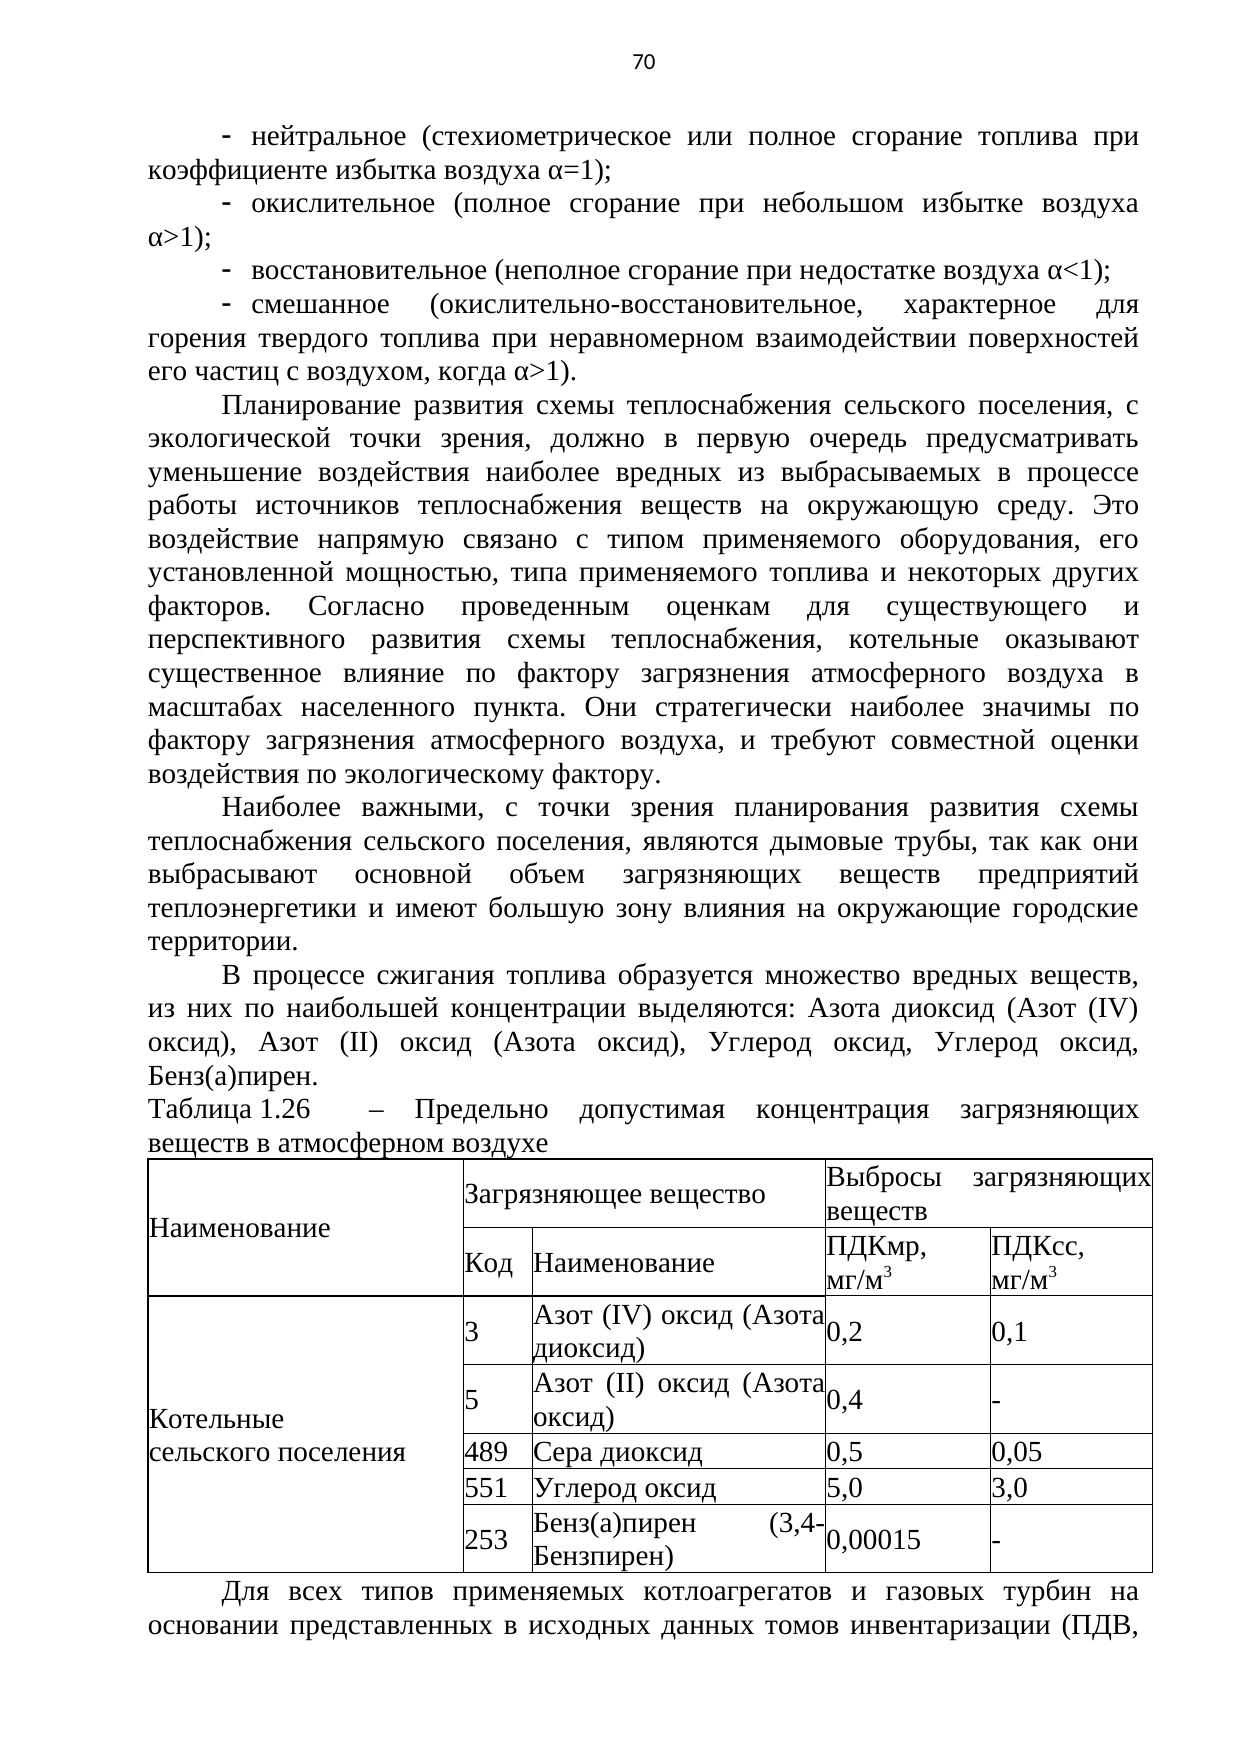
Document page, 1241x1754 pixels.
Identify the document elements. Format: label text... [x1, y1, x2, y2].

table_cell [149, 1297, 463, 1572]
list нейтральное (стехиометрическое или полное сгорание топлива при коэффициенте избытка воздуха α=1); [148, 118, 1140, 185]
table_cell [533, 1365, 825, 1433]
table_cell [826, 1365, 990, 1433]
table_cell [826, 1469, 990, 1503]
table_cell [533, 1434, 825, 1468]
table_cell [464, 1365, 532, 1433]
text Наиболее важными, с точки зрения планирования развития схемы теплоснабжения сельского поселения, являются дымовые трубы, так как они выбрасывают основной объем загрязняющих веществ предприятий теплоэнергетики и имеют большую зону влияния на окружающие городские территории. [148, 789, 1140, 957]
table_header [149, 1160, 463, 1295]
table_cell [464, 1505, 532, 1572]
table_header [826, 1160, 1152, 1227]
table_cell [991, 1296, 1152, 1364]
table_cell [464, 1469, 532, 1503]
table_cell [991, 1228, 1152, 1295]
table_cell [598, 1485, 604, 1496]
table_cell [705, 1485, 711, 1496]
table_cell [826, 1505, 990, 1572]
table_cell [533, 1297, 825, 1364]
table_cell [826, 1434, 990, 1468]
list восстановительное (неполное сгорание при недостатке воздуха α<1); [148, 252, 1140, 286]
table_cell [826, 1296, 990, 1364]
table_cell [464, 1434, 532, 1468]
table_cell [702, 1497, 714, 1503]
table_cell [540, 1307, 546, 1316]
list – Предельно допустимая концентрация загрязняющих веществ в атмосферном воздухе [148, 1091, 1140, 1158]
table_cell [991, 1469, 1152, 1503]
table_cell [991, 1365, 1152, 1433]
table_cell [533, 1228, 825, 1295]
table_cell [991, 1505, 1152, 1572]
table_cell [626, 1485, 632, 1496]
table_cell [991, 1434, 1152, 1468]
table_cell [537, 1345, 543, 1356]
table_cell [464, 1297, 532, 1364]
text В процессе сжигания топлива образуется множество вредных веществ, из них по наибольшей концентрации выделяются: Азота диоксид (Азот (IV) оксид), Азот (II) оксид (Азота оксид), Углерод оксид, Углерод оксид, Бенз(а)пирен. [148, 957, 1140, 1091]
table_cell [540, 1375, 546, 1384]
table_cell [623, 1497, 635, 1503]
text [148, 1573, 1140, 1640]
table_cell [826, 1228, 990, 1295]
text Планирование развития схемы теплоснабжения сельского поселения, с экологической точки зрения, должно в первую очередь предусматривать уменьшение воздействия наиболее вредных из выбрасываемых в процессе работы источников теплоснабжения веществ на окружающую среду. Это воздействие напрямую связано с типом применяемого оборудования, его установленной мощностью, типа применяемого топлива и некоторых других факторов. Согласно проведенным оценкам для существующего и перспективного развития схемы теплоснабжения, котельные оказывают существенное влияние по фактору загрязнения атмосферного воздуха в масштабах населенного пункта. Они стратегически наиболее значимы по фактору загрязнения атмосферного воздуха, и требуют совместной оценки воздействия по экологическому фактору. [148, 387, 1140, 789]
list окислительное (полное сгорание при небольшом избытке воздуха α>1); [148, 185, 1140, 252]
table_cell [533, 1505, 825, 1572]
list смешанное (окислительно-восстановительное, характерное для горения твердого топлива при неравномерном взаимодействии поверхностей его частиц с воздухом, когда α>1). [148, 286, 1140, 387]
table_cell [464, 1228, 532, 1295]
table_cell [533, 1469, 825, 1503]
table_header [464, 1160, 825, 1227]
